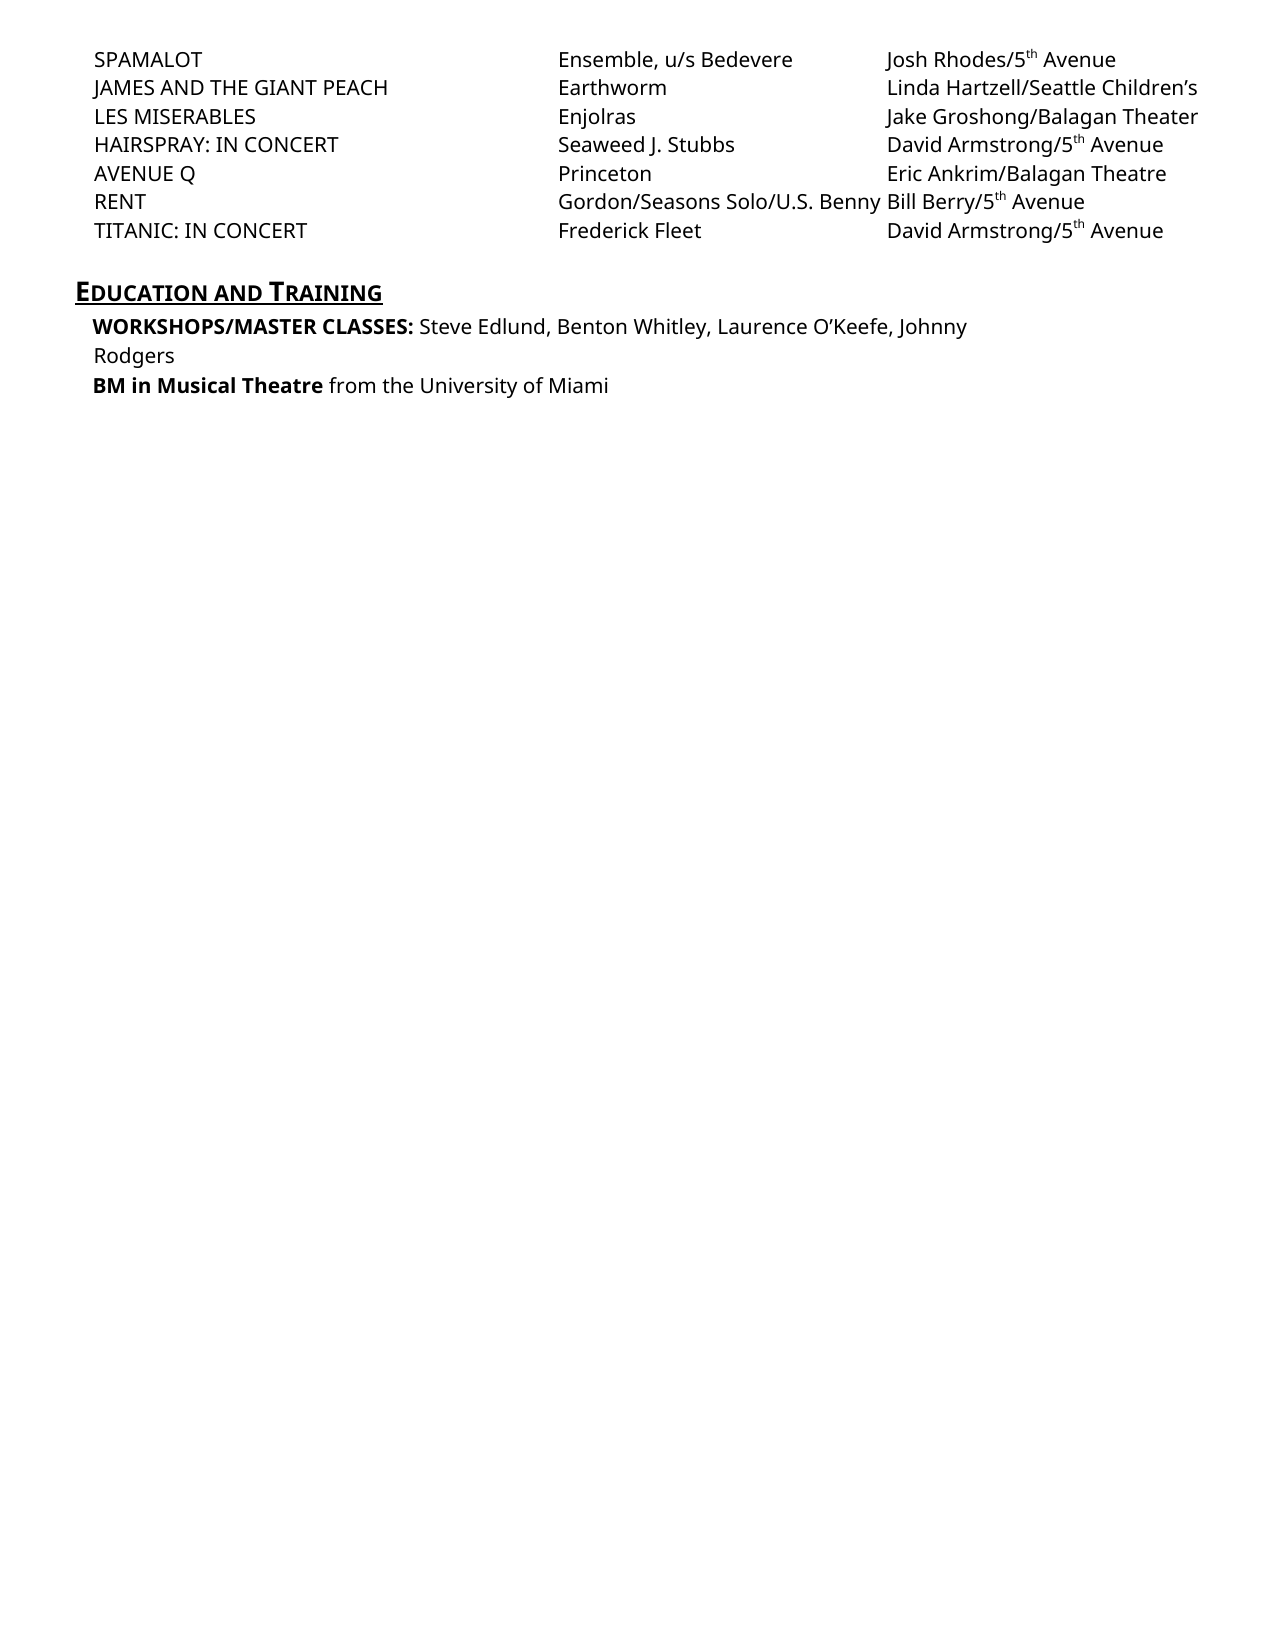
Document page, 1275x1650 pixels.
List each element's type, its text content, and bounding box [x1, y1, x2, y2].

table_cell David Armstrong/5th Avenue [886, 216, 1212, 272]
table_cell Frederick Fleet [558, 216, 886, 272]
table_cell Gordon/Seasons Solo/U.S. Benny [558, 187, 886, 216]
table_cell Josh Rhodes/5th Avenue [886, 45, 1212, 73]
table_cell Princeton [558, 159, 886, 187]
table_cell Eric Ankrim/Balagan Theatre [886, 159, 1212, 187]
table_cell RENT [94, 187, 558, 216]
table_cell TITANIC: IN CONCERT [94, 216, 558, 272]
text WORKSHOPS/MASTER CLASSES: Steve Edlund, Benton Whitley, Laurence O’Keefe, Johnny Rodgers [92, 312, 1008, 370]
table_cell LES MISERABLES [94, 102, 558, 130]
text BM in Musical Theatre from the University of Miami [92, 371, 1008, 400]
table_cell Jake Groshong/Balagan Theater [886, 102, 1212, 130]
table_cell Seaweed J. Stubbs [558, 130, 886, 159]
table_cell Earthworm [558, 74, 886, 102]
subtitle EDUCATION AND TRAINING [75, 272, 1196, 309]
table_cell AVENUE Q [94, 159, 558, 187]
table_cell Bill Berry/5th Avenue [886, 187, 1212, 216]
table_cell Linda Hartzell/Seattle Children’s [886, 74, 1212, 102]
table_cell David Armstrong/5th Avenue [886, 130, 1212, 159]
table_cell SPAMALOT [94, 45, 558, 73]
table_cell JAMES AND THE GIANT PEACH [94, 74, 558, 102]
table_cell HAIRSPRAY: IN CONCERT [94, 130, 558, 159]
table_cell Ensemble, u/s Bedevere [558, 45, 886, 73]
table_cell Enjolras [558, 102, 886, 130]
